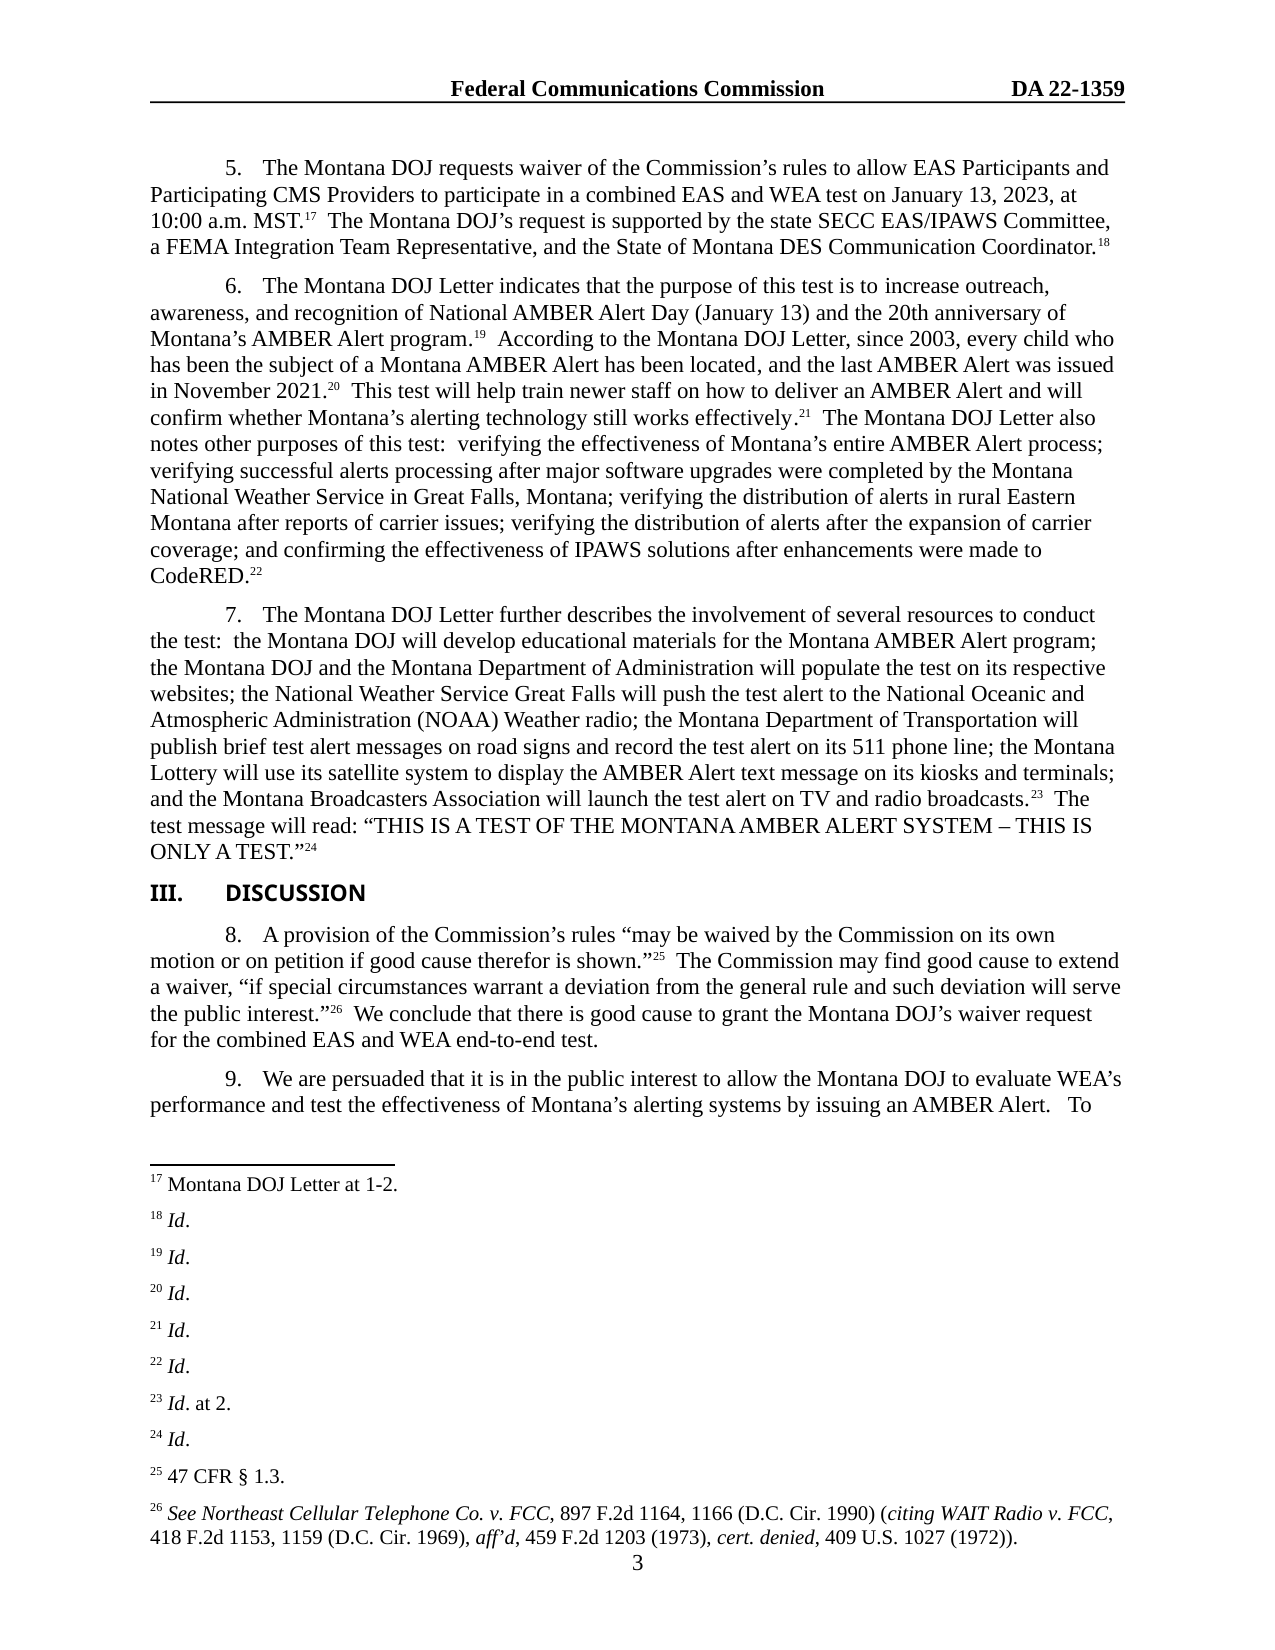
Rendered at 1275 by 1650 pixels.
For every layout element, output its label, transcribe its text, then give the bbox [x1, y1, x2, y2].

list The Montana DOJ requests waiver of the Commission’s rules to allow EAS Participants and Participating CMS Providers to participate in a combined EAS and WEA test on January 13, 2023, at 10:00 a.m. MST. The Montana DOJ’s request is supported by the state SECC EAS/IPAWS Committee, a FEMA Integration Team Representative, and the State of Montana DES Communication Coordinator. [150, 154, 1125, 260]
list The Montana DOJ Letter further describes the involvement of several resources to conduct the test: the Montana DOJ will develop educational materials for the Montana AMBER Alert program; the Montana DOJ and the Montana Department of Administration will populate the test on its respective websites; the National Weather Service Great Falls will push the test alert to the National Oceanic and Atmospheric Administration (NOAA) Weather radio; the Montana Department of Transportation will publish brief test alert messages on road signs and record the test alert on its 511 phone line; the Montana Lottery will use its satellite system to display the AMBER Alert text message on its kiosks and terminals; and the Montana Broadcasters Association will launch the test alert on TV and radio broadcasts. The test message will read: “THIS IS A TEST OF THE MONTANA AMBER ALERT SYSTEM – THIS IS ONLY A TEST.” [150, 601, 1125, 864]
list A provision of the Commission’s rules “may be waived by the Commission on its own motion or on petition if good cause therefor is shown.” The Commission may find good cause to extend a waiver, “if special circumstances warrant a deviation from the general rule and such deviation will serve the public interest.” We conclude that there is good cause to grant the Montana DOJ’s waiver request for the combined EAS and WEA end-to-end test. [150, 921, 1125, 1052]
subtitle discussion [150, 877, 1125, 908]
list The Montana DOJ Letter indicates that the purpose of this test is to increase outreach, awareness, and recognition of National AMBER Alert Day (January 13) and the 20th anniversary of Montana’s AMBER Alert program. According to the Montana DOJ Letter, since 2003, every child who has been the subject of a Montana AMBER Alert has been located, and the last AMBER Alert was issued in November 2021. This test will help train newer staff on how to deliver an AMBER Alert and will confirm whether Montana’s alerting technology still works effectively. The Montana DOJ Letter also notes other purposes of this test: verifying the effectiveness of Montana’s entire AMBER Alert process; verifying successful alerts processing after major software upgrades were completed by the Montana National Weather Service in Great Falls, Montana; verifying the distribution of alerts in rural Eastern Montana after reports of carrier issues; verifying the distribution of alerts after the expansion of carrier coverage; and confirming the effectiveness of IPAWS solutions after enhancements were made to CodeRED. [150, 272, 1125, 588]
